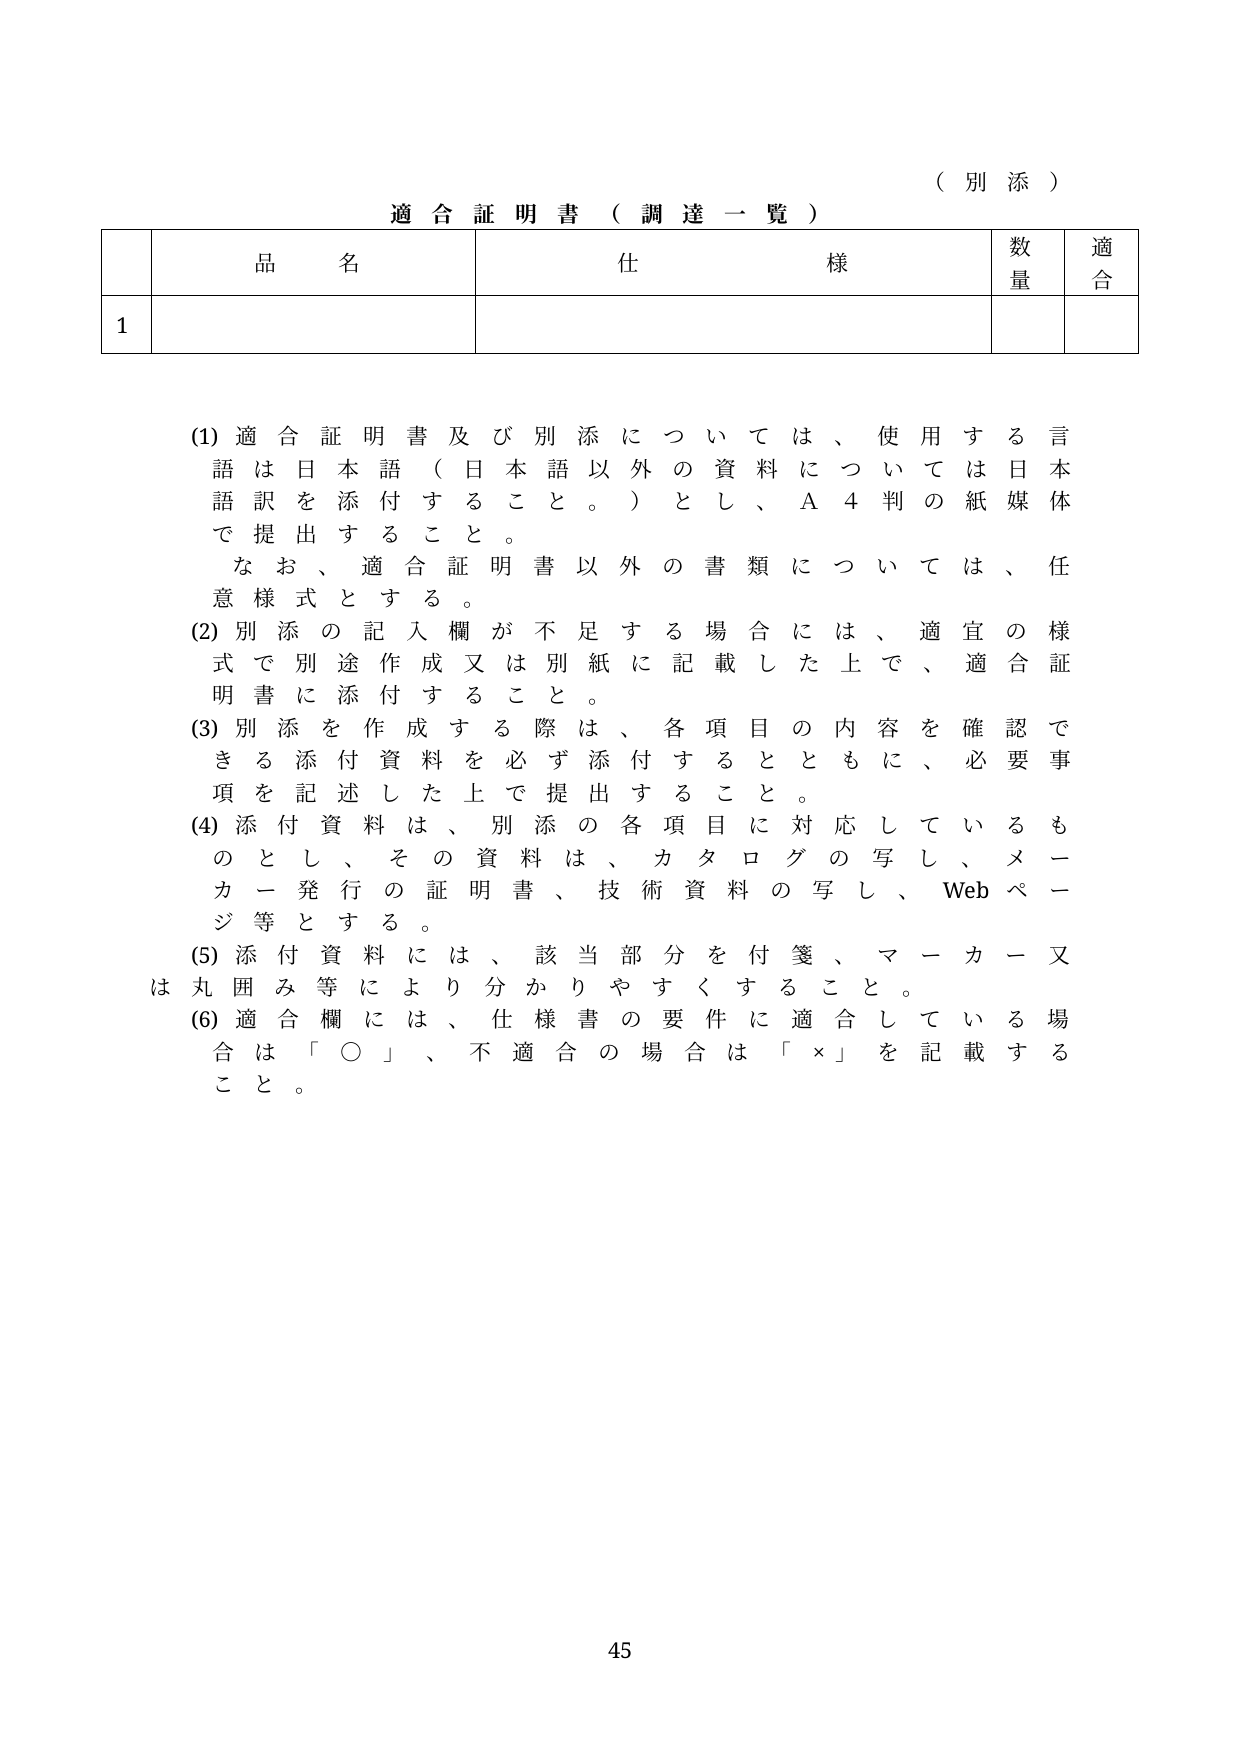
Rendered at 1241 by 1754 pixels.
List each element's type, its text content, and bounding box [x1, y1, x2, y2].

table_cell [152, 296, 475, 353]
table_header 適合 [1065, 230, 1138, 295]
table_header 品 名 [152, 230, 475, 295]
text (3) 別添を作成する際は、各項目の内容を確認できる添付資料を必ず添付するとともに、必要事項を記述した上で提出すること。 [170, 711, 1091, 808]
text (1) 適合証明書及び別添については、使用する言語は日本語（日本語以外の資料については日本語訳を添付すること。）とし、Ａ４判の紙媒体で提出すること。 [170, 419, 1091, 549]
text 適合証明書（調達一覧） [149, 197, 1091, 229]
table_cell [1065, 296, 1138, 353]
text (6) 適合欄には、仕様書の要件に適合している場合は「○」、不適合の場合は「×」を記載すること。 [170, 1002, 1091, 1099]
table_header 仕 様 [476, 230, 991, 295]
table_cell [476, 296, 991, 353]
text （別添） [149, 164, 1091, 197]
text (5) 添付資料には、該当部分を付箋、マーカー又は丸囲み等により分かりやすくすること。 [149, 937, 1091, 1002]
table_cell 1 [102, 296, 151, 353]
text (2) 別添の記入欄が不足する場合には、適宜の様式で別途作成又は別紙に記載した上で、適合証明書に添付すること。 [170, 613, 1091, 711]
table_cell [992, 296, 1064, 353]
table_header 数量 [992, 230, 1064, 295]
table_header [102, 230, 151, 295]
text (4) 添付資料は、別添の各項目に対応しているものとし、その資料は、カタログの写し、メーカー発行の証明書、技術資料の写し、Webページ等とする。 [170, 808, 1091, 937]
text なお、適合証明書以外の書類については、任意様式とする。 [191, 549, 1091, 613]
